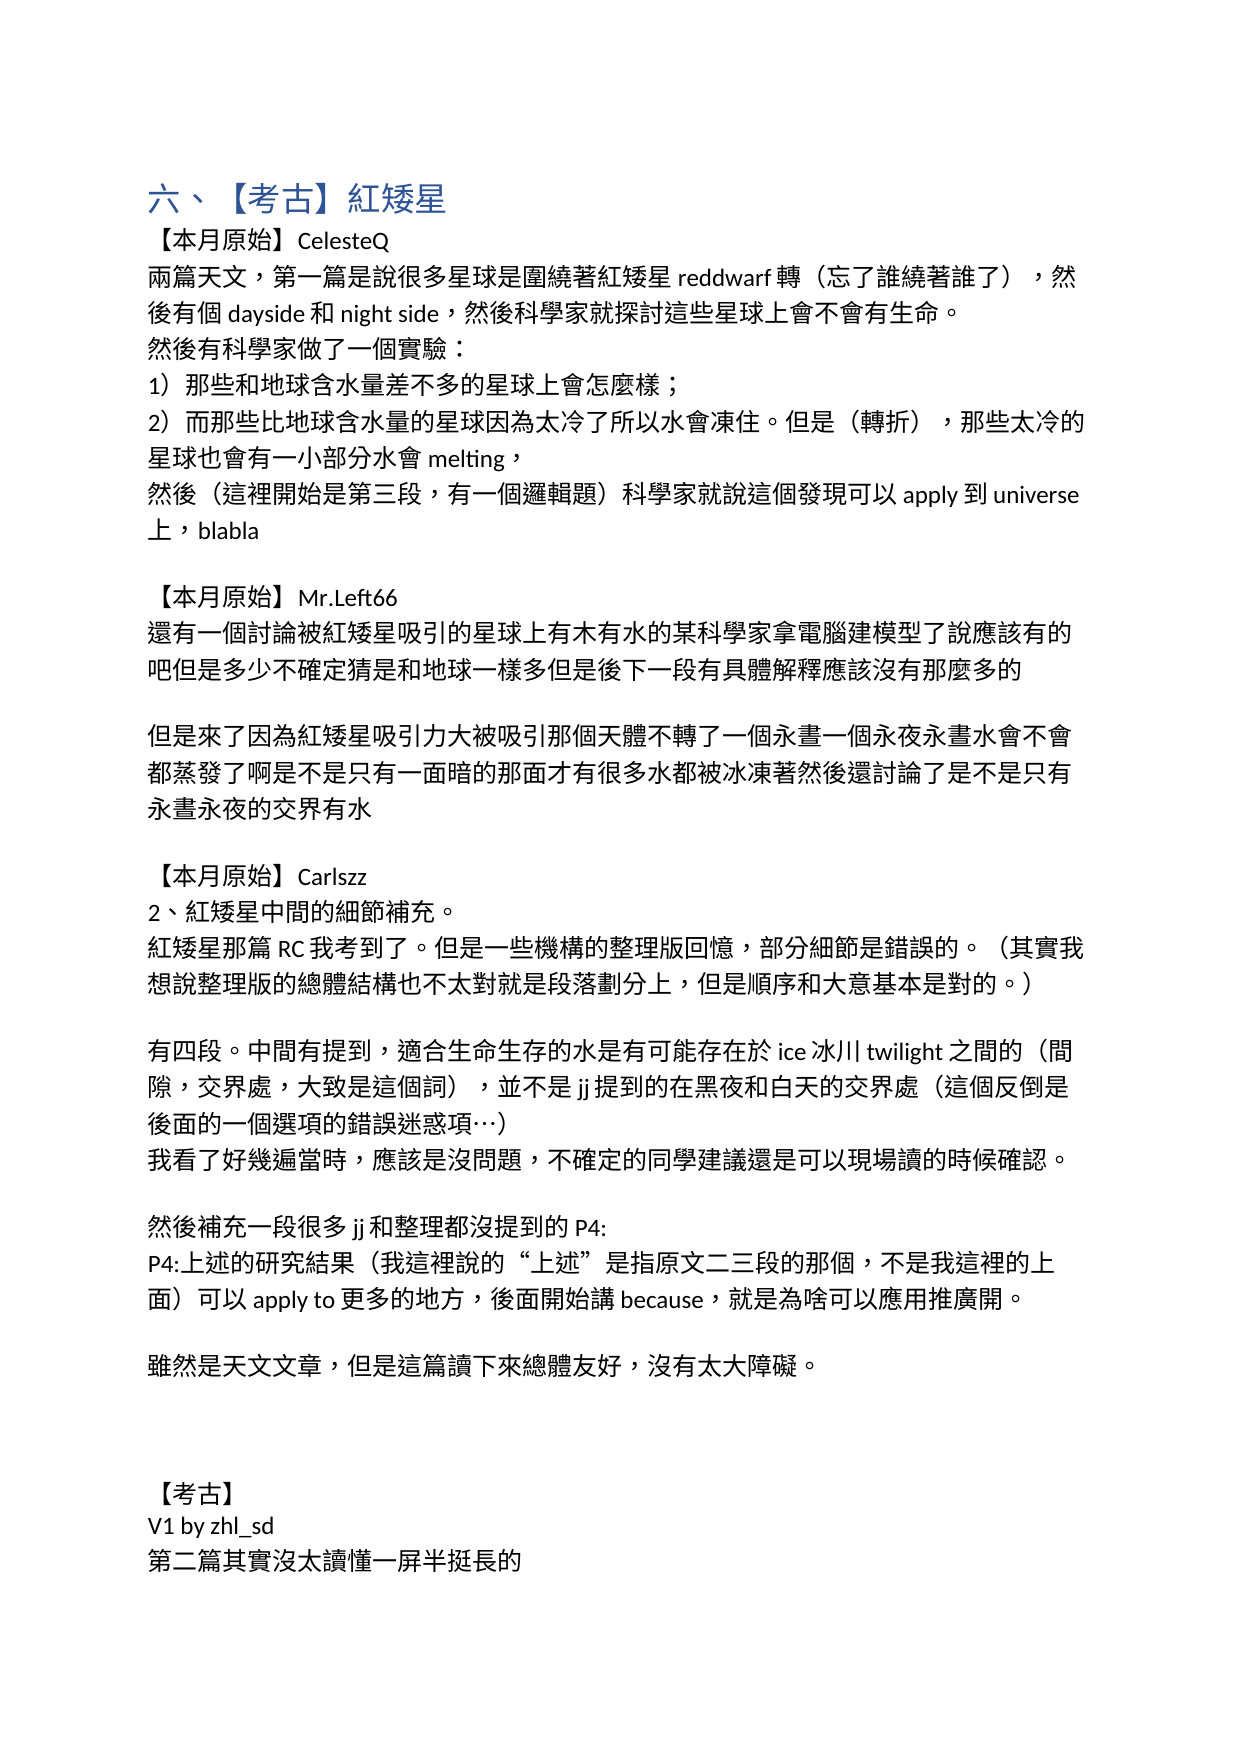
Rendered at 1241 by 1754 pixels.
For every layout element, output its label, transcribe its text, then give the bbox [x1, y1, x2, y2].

text V1 by zhl_sd [148, 1511, 1093, 1541]
text 然後（這裡開始是第三段，有一個邏輯題）科學家就說這個發現可以apply到universe上，blabla [148, 474, 1093, 547]
subtitle 六、【考古】紅矮星 [148, 173, 1093, 221]
text 然後有科學家做了一個實驗： [148, 329, 1093, 366]
text 還有一個討論被紅矮星吸引的星球上有木有水的某科學家拿電腦建模型了說應該有的吧但是多少不確定猜是和地球一樣多但是後下一段有具體解釋應該沒有那麼多的 [148, 614, 1093, 686]
text 2、紅矮星中間的細節補充。 [148, 892, 1093, 929]
text 【本月原始】Mr.Left66 [148, 578, 1093, 614]
text 然後補充一段很多jj和整理都沒提到的P4: [148, 1207, 1093, 1243]
text 【本月原始】Carlszz [148, 856, 1093, 892]
text 雖然是天文文章，但是這篇讀下來總體友好，沒有太大障礙。 [148, 1346, 1093, 1383]
text 兩篇天文，第一篇是說很多星球是圍繞著紅矮星reddwarf轉（忘了誰繞著誰了），然後有個dayside和night side，然後科學家就探討這些星球上會不會有生命。 [148, 257, 1093, 329]
text 但是來了因為紅矮星吸引力大被吸引那個天體不轉了一個永晝一個永夜永晝水會不會都蒸發了啊是不是只有一面暗的那面才有很多水都被冰凍著然後還討論了是不是只有永晝永夜的交界有水 [148, 717, 1093, 826]
text P4:上述的研究結果（我這裡說的“上述”是指原文二三段的那個，不是我這裡的上面）可以apply to更多的地方，後面開始講because，就是為啥可以應用推廣開。 [148, 1243, 1093, 1316]
text 第二篇其實沒太讀懂一屏半挺長的 [148, 1541, 1093, 1577]
text 我看了好幾遍當時，應該是沒問題，不確定的同學建議還是可以現場讀的時候確認。 [148, 1140, 1093, 1177]
text 有四段。中間有提到，適合生命生存的水是有可能存在於ice冰川twilight之間的（間隙，交界處，大致是這個詞），並不是jj提到的在黑夜和白天的交界處（這個反倒是後面的一個選項的錯誤迷惑項…） [148, 1032, 1093, 1140]
text 2）而那些比地球含水量的星球因為太冷了所以水會凍住。但是（轉折），那些太冷的星球也會有一小部分水會melting， [148, 402, 1093, 474]
text 1）那些和地球含水量差不多的星球上會怎麼樣； [148, 366, 1093, 402]
text 【本月原始】CelesteQ [148, 221, 1093, 257]
text 紅矮星那篇RC我考到了。但是一些機構的整理版回憶，部分細節是錯誤的。（其實我想說整理版的總體結構也不太對就是段落劃分上，但是順序和大意基本是對的。） [148, 929, 1093, 1001]
text 【考古】 [148, 1474, 1093, 1511]
